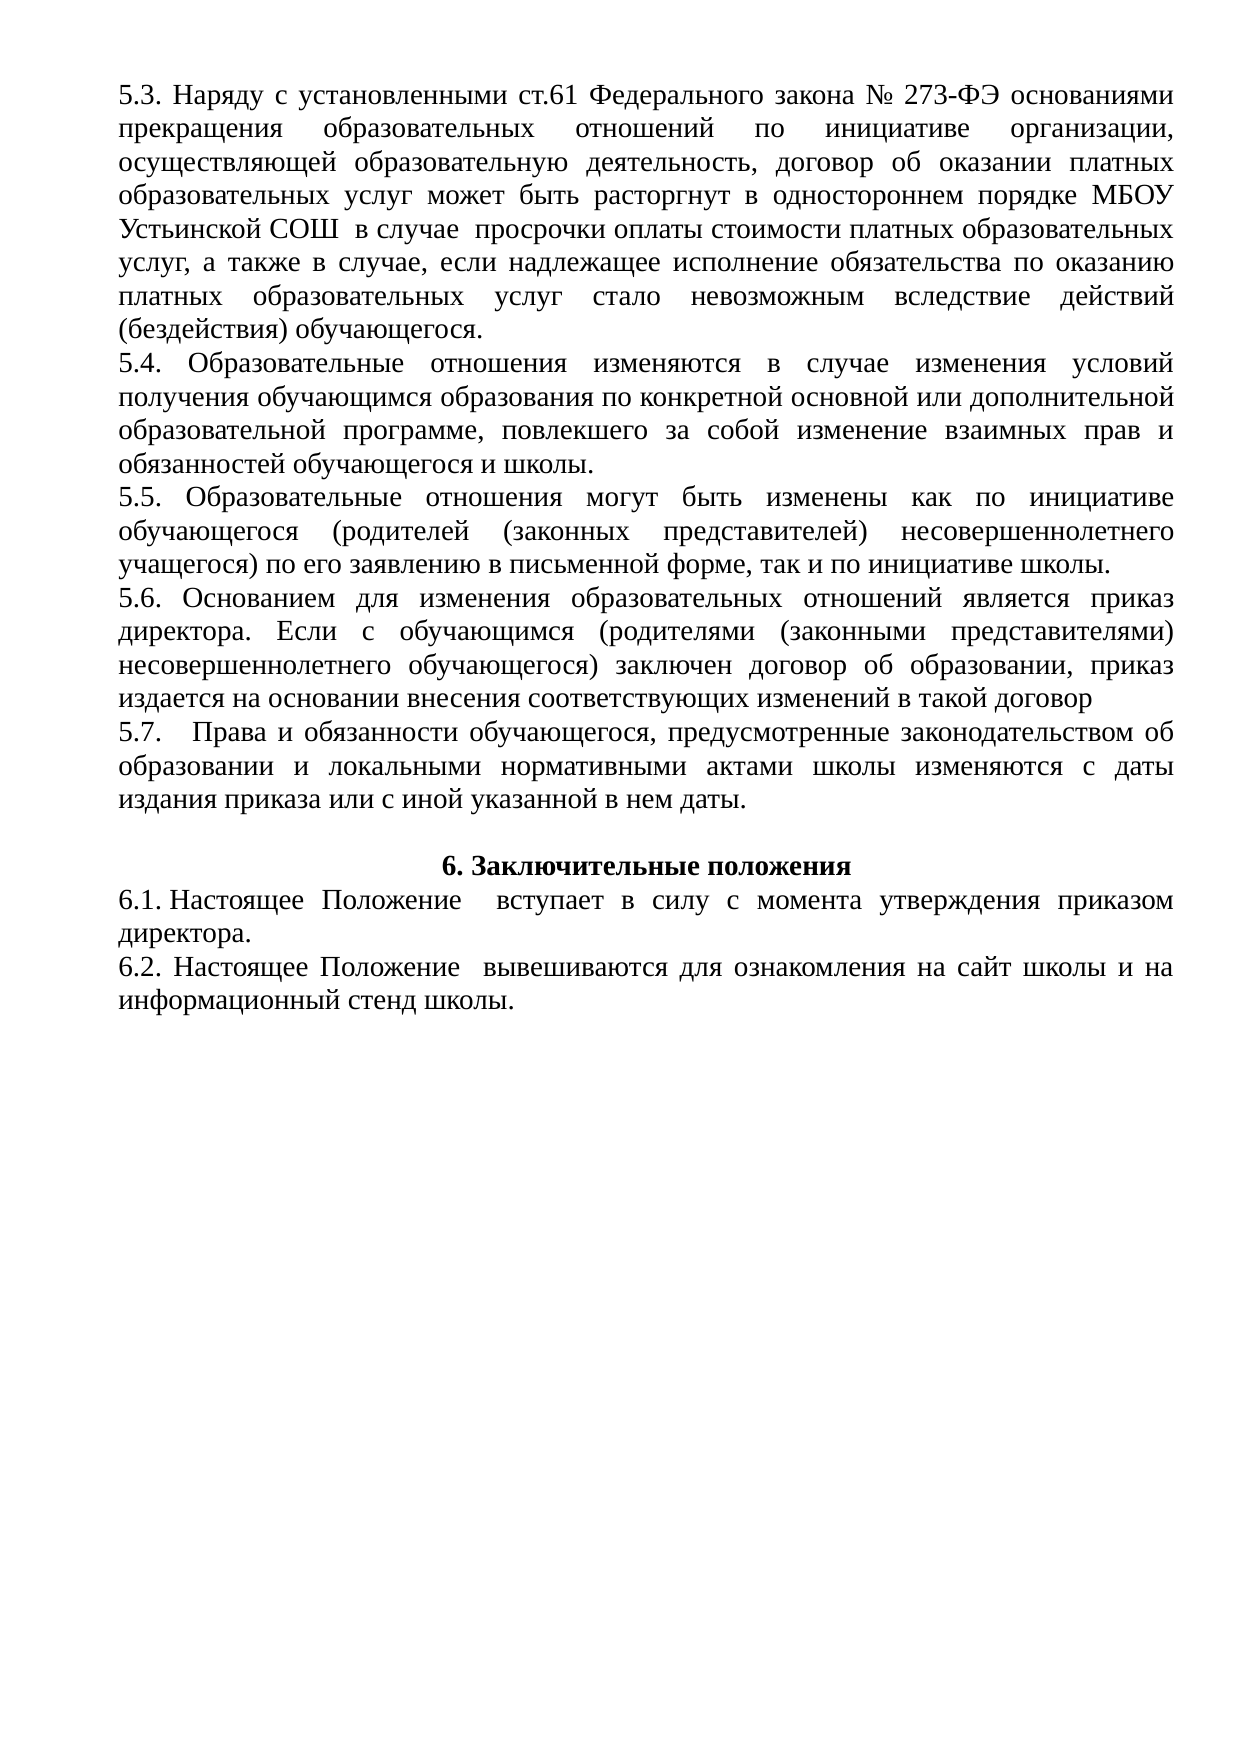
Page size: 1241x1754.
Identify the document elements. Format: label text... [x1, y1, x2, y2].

text 6. Заключительные положения [118, 848, 1175, 882]
text 6.1. Настоящее Положение вступает в силу с момента утверждения приказом директора. [118, 882, 1175, 949]
text 5.6. Основанием для изменения образовательных отношений является приказ директора. Если с обучающимся (родителями (законными представителями) несовершеннолетнего обучающегося) заключен договор об образовании, приказ издается на основании внесения соответствующих изменений в такой договор [118, 580, 1175, 714]
list Права и обязанности обучающегося, предусмотренные законодательством об образовании и локальными нормативными актами школы изменяются с даты издания приказа или с иной указанной в нем даты. [118, 714, 1175, 815]
text 6.2. Настоящее Положение вывешиваются для ознакомления на сайт школы и на информационный стенд школы. [118, 949, 1175, 1016]
text 5.5. Образовательные отношения могут быть изменены как по инициативе обучающегося (родителей (законных представителей) несовершеннолетнего учащегося) по его заявлению в письменной форме, так и по инициативе школы. [118, 479, 1175, 580]
text 5.4. Образовательные отношения изменяются в случае изменения условий получения обучающимся образования по конкретной основной или дополнительной образовательной программе, повлекшего за собой изменение взаимных прав и обязанностей обучающегося и школы. [118, 345, 1175, 479]
text 5.3. Наряду с установленными ст.61 Федерального закона № 273-ФЭ основаниями прекращения образовательных отношений по инициативе организации, осуществляющей образовательную деятельность, договор об оказании платных образовательных услуг может быть расторгнут в одностороннем порядке МБОУ Устьинской СОШ в случае просрочки оплаты стоимости платных образовательных услуг, а также в случае, если надлежащее исполнение обязательства по оказанию платных образовательных услуг стало невозможным вследствие действий (бездействия) обучающегося. [118, 77, 1175, 345]
